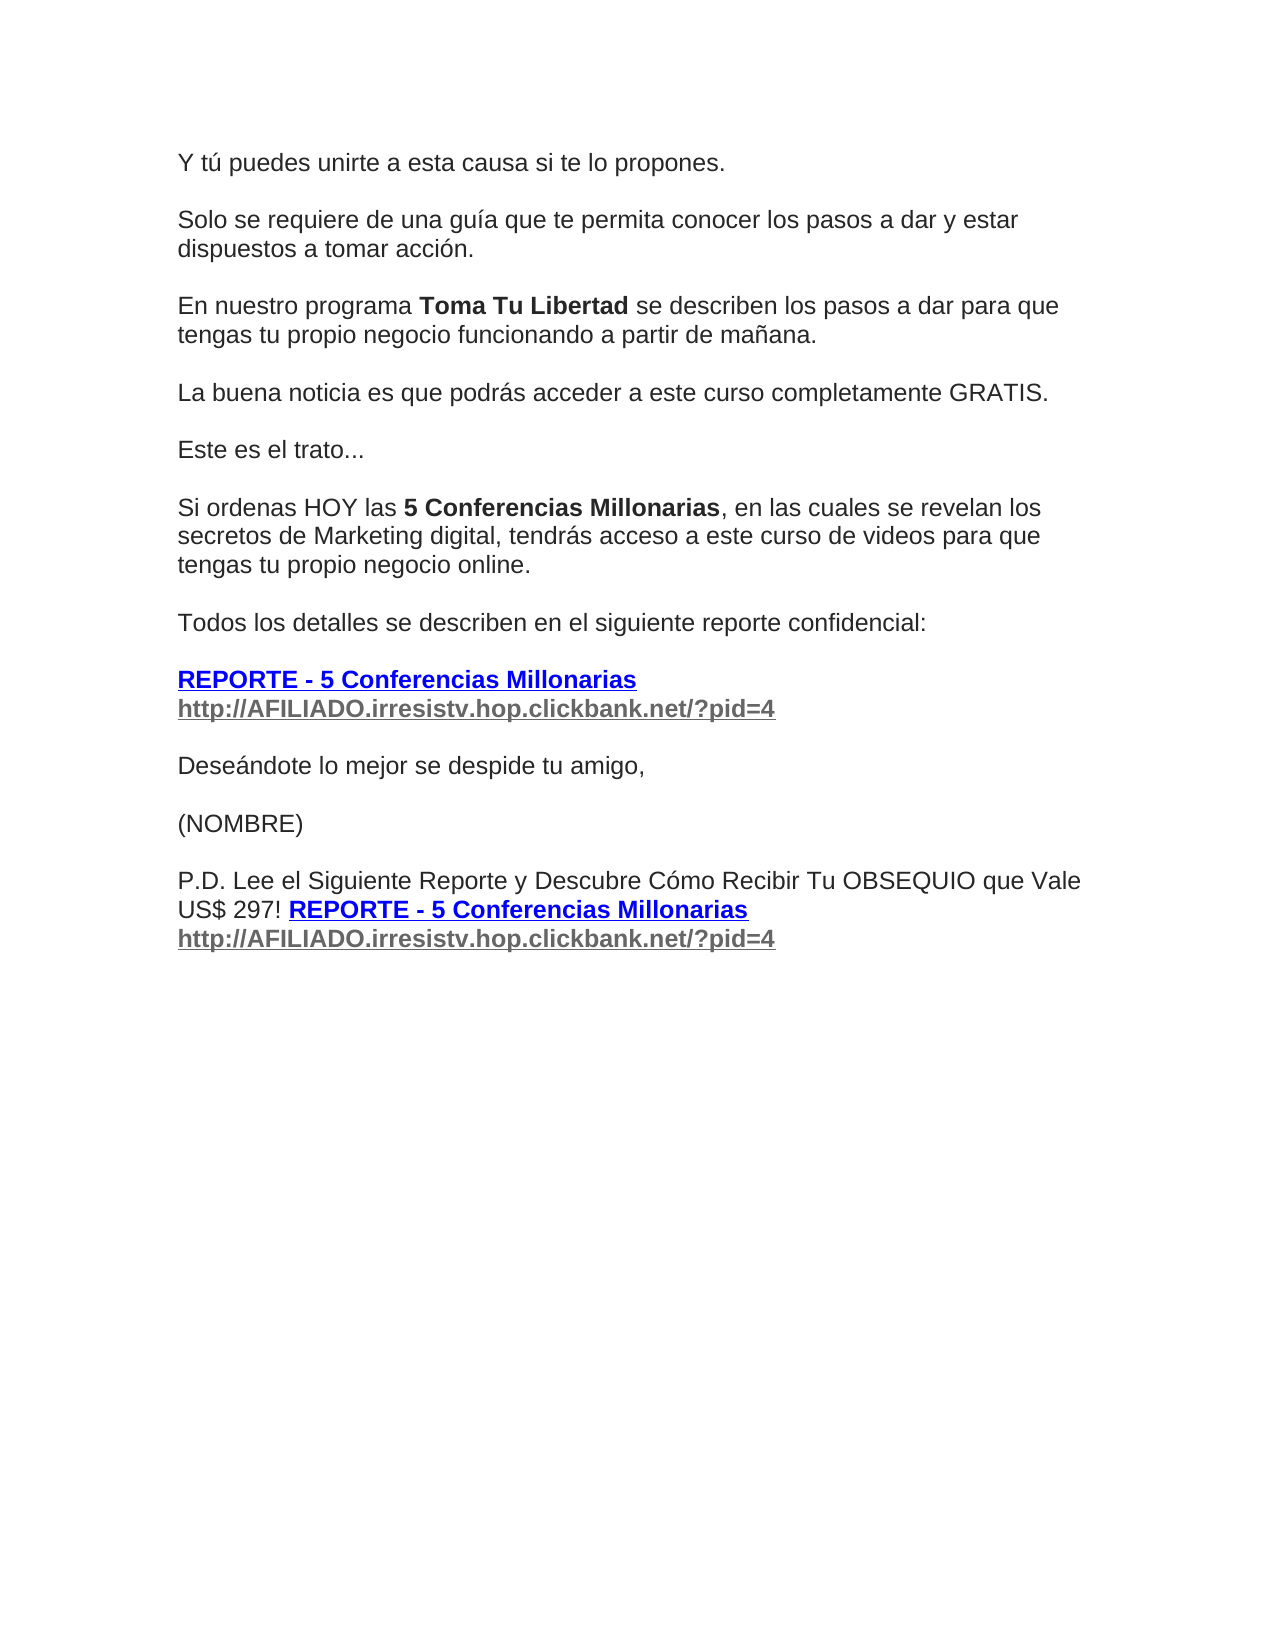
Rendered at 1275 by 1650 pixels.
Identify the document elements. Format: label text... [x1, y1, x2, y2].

text Si ordenas HOY las 5 Conferencias Millonarias, en las cuales se revelan los secretos de Marketing digital, tendrás acceso a este curso de videos para que tengas tu propio negocio online. [177, 493, 1098, 579]
text REPORTE - 5 Conferencias Millonarias http://AFILIADO.irresistv.hop.clickbank.net/?pid=4 [177, 665, 1098, 723]
text En nuestro programa Toma Tu Libertad se describen los pasos a dar para que tengas tu propio negocio funcionando a partir de mañana. [177, 291, 1098, 349]
text (NOMBRE) [177, 809, 1098, 838]
text Y tú puedes unirte a esta causa si te lo propones. [177, 148, 1098, 176]
text Todos los detalles se describen en el siguiente reporte confidencial: [177, 608, 1098, 636]
text La buena noticia es que podrás acceder a este curso completamente GRATIS. [177, 378, 1098, 406]
text Solo se requiere de una guía que te permita conocer los pasos a dar y estar dispuestos a tomar acción. [177, 205, 1098, 263]
text P.D. Lee el Siguiente Reporte y Descubre Cómo Recibir Tu OBSEQUIO que Vale US$ 297! REPORTE - 5 Conferencias Millonarias http://AFILIADO.irresistv.hop.clickbank.net/?pid=4 [177, 866, 1098, 953]
text Este es el trato... [177, 435, 1098, 464]
text Deseándote lo mejor se despide tu amigo, [177, 751, 1098, 780]
